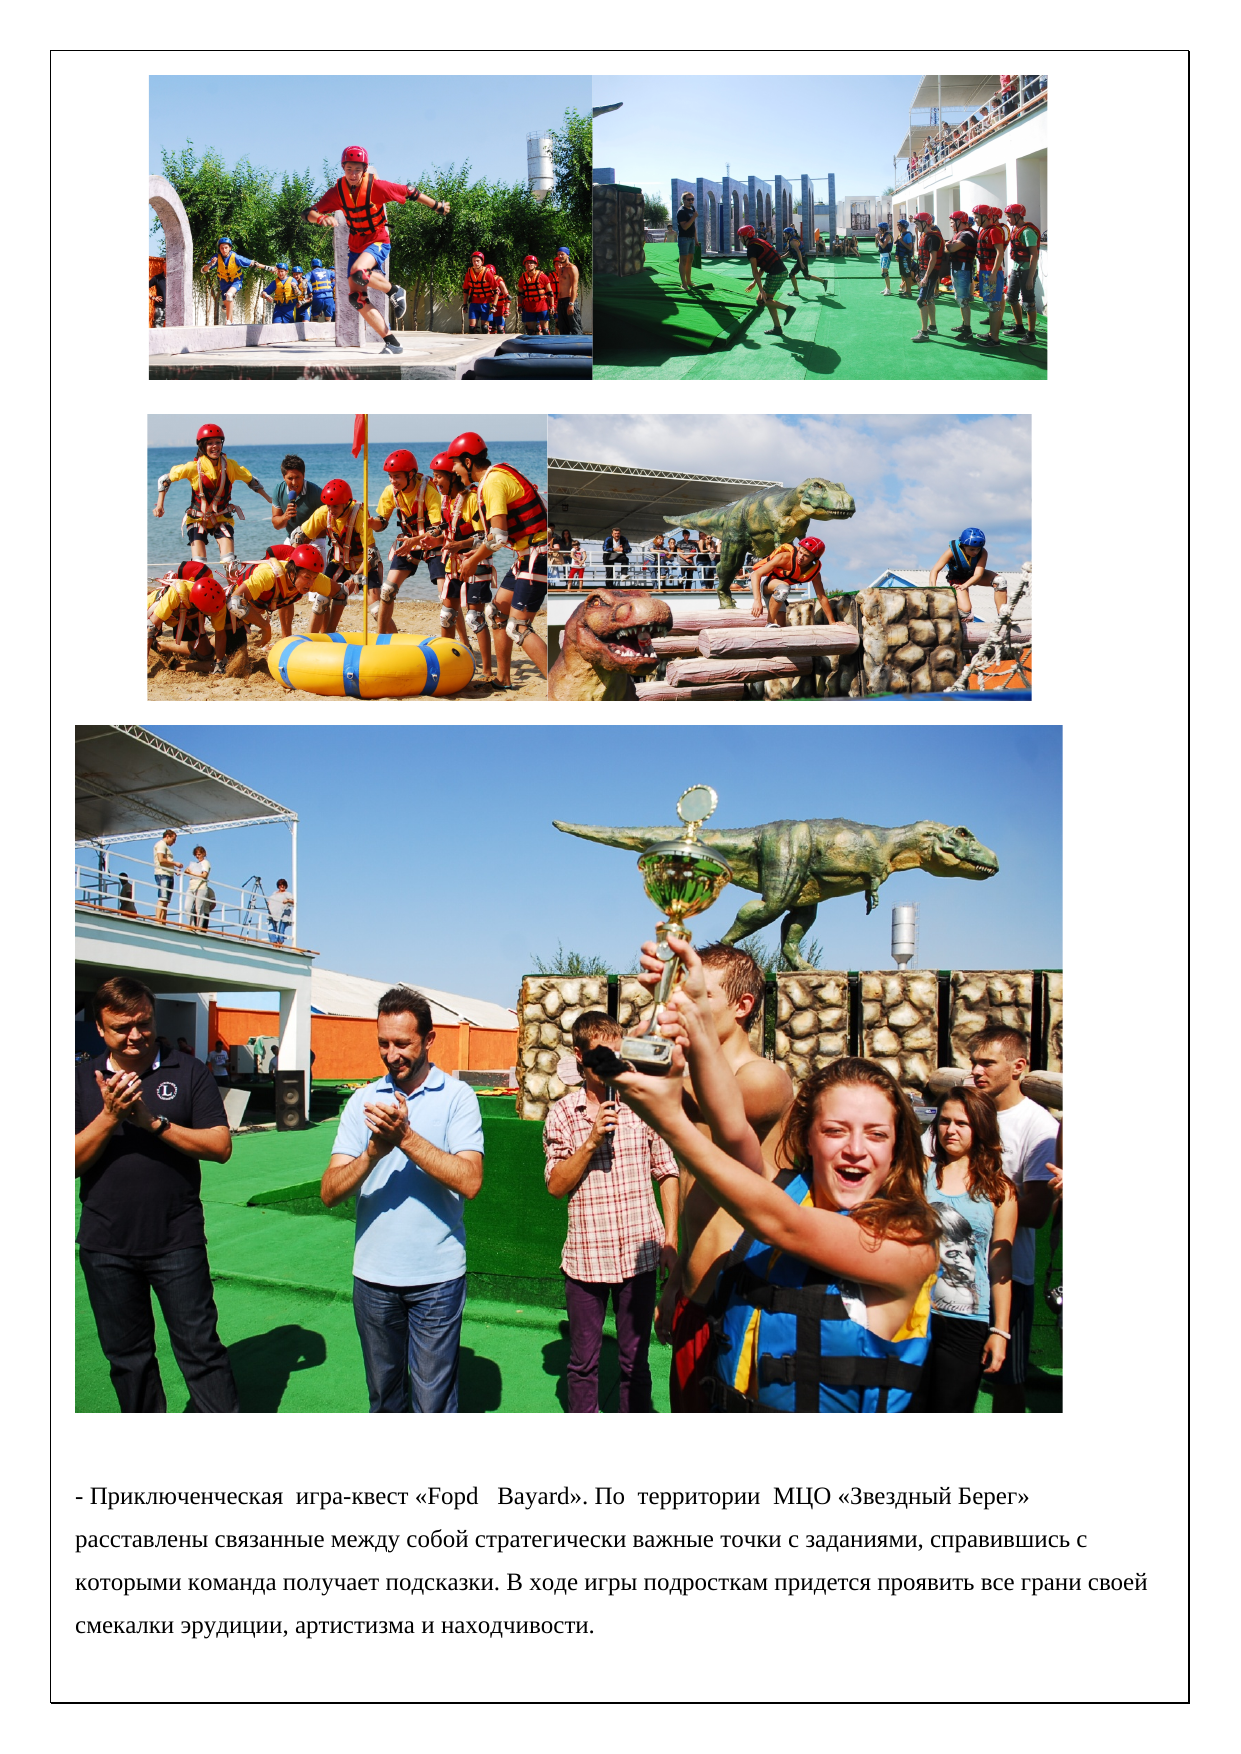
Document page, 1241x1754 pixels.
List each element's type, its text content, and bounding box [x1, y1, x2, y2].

text - Приключенческая игра-квест «Fopd Bayard». По территории МЦО «Звездный Берег» расставлены связанные между собой стратегически важные точки с заданиями, справившись с которыми команда получает подсказки. В ходе игры подросткам придется проявить все грани своей смекалки эрудиции, артистизма и находчивости. [75, 1481, 1164, 1639]
picture [75, 725, 1063, 1413]
picture [147, 414, 1032, 701]
picture [148, 75, 1048, 380]
